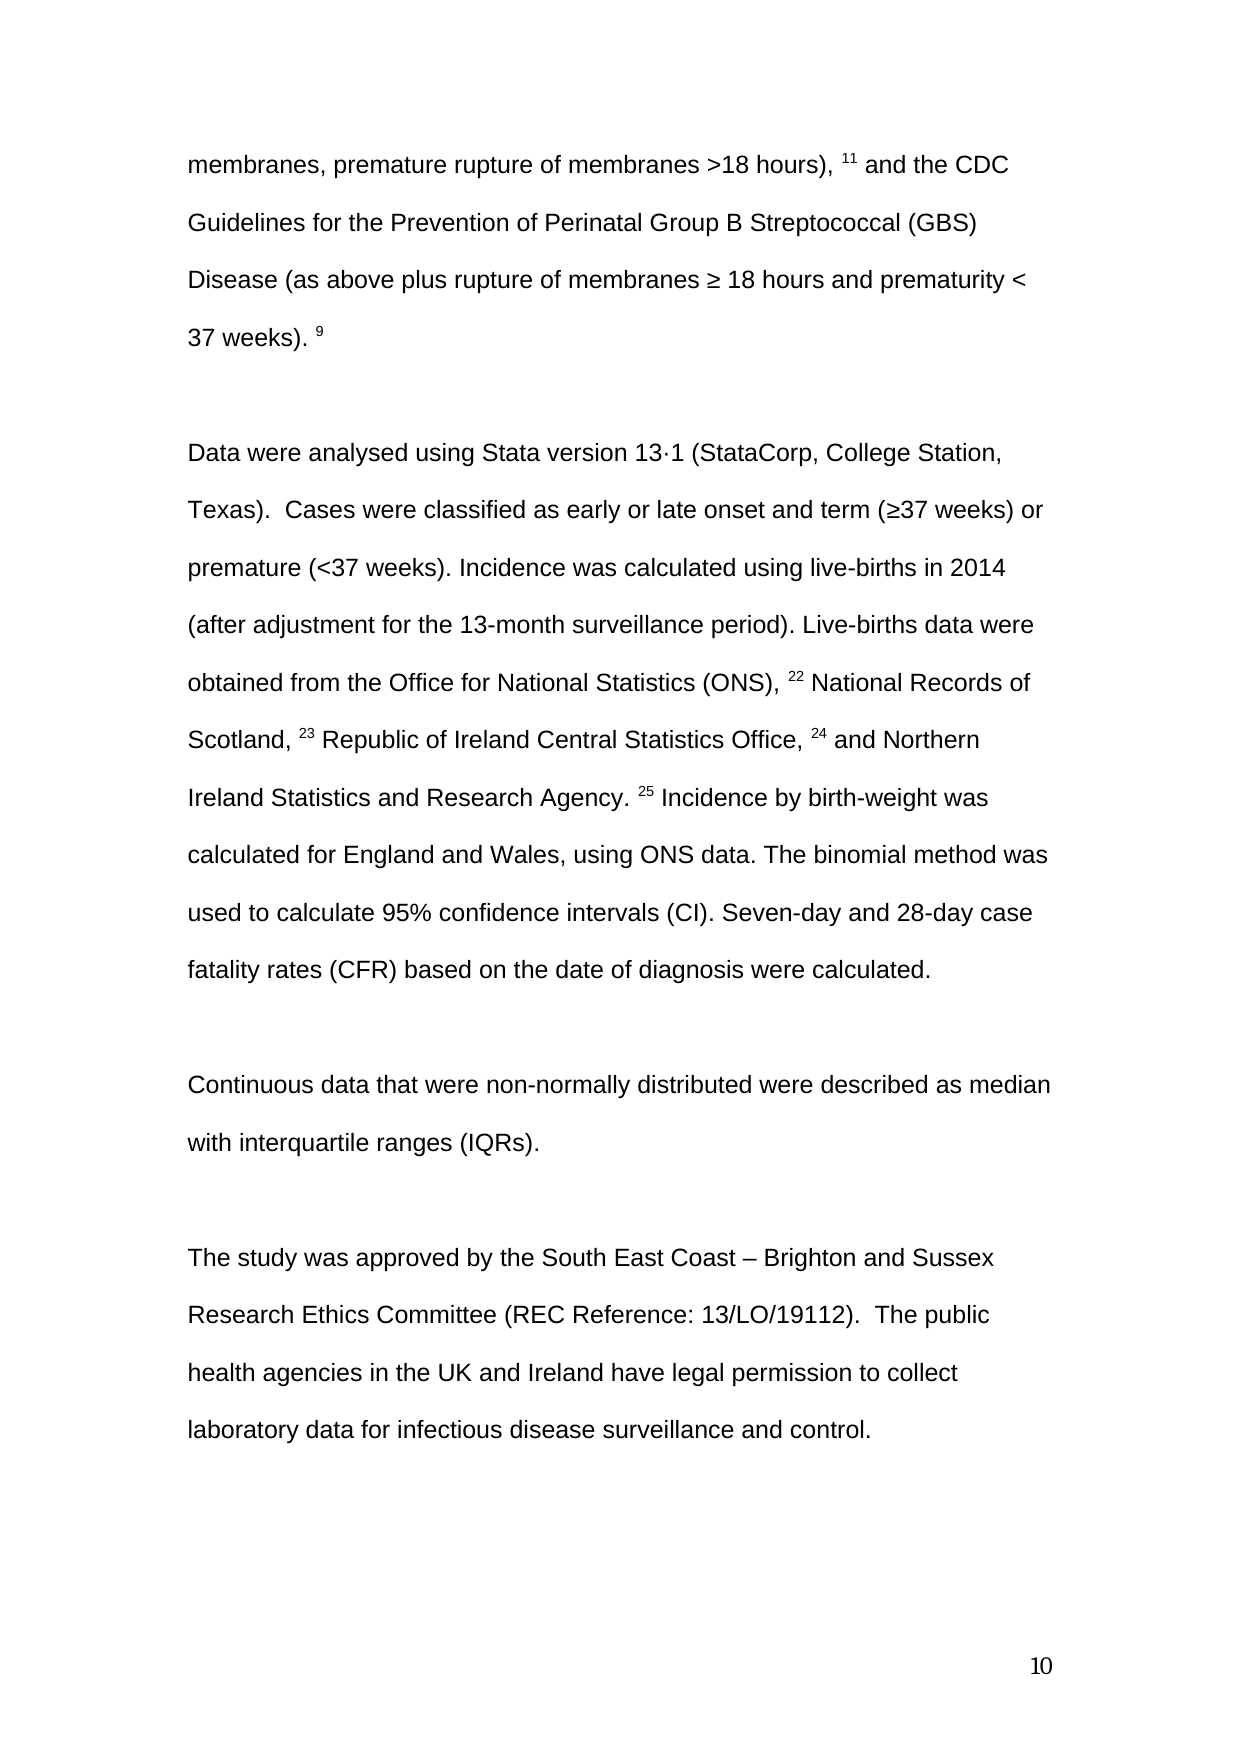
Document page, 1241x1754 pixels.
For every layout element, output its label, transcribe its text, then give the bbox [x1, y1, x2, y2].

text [187, 150, 1053, 351]
text Continuous data that were non-normally distributed were described as median with interquartile ranges (IQRs). [187, 1070, 1053, 1156]
text Data were analysed using Stata version 13·1 (StataCorp, College Station, Texas). Cases were classified as early or late onset and term (≥37 weeks) or premature (<37 weeks). Incidence was calculated using live-births in 2014 (after adjustment for the 13-month surveillance period). Live-births data were obtained from the Office for National Statistics (ONS), 22 National Records of Scotland, 23 Republic of Ireland Central Statistics Office, 24 and Northern Ireland Statistics and Research Agency. 25 Incidence by birth-weight was calculated for England and Wales, using ONS data. The binomial method was used to calculate 95% confidence intervals (CI). Seven-day and 28-day case fatality rates (CFR) based on the date of diagnosis were calculated. [187, 437, 1053, 984]
text The study was approved by the South East Coast – Brighton and Sussex Research Ethics Committee (REC Reference: 13/LO/19112). The public health agencies in the UK and Ireland have legal permission to collect laboratory data for infectious disease surveillance and control. [187, 1242, 1053, 1444]
